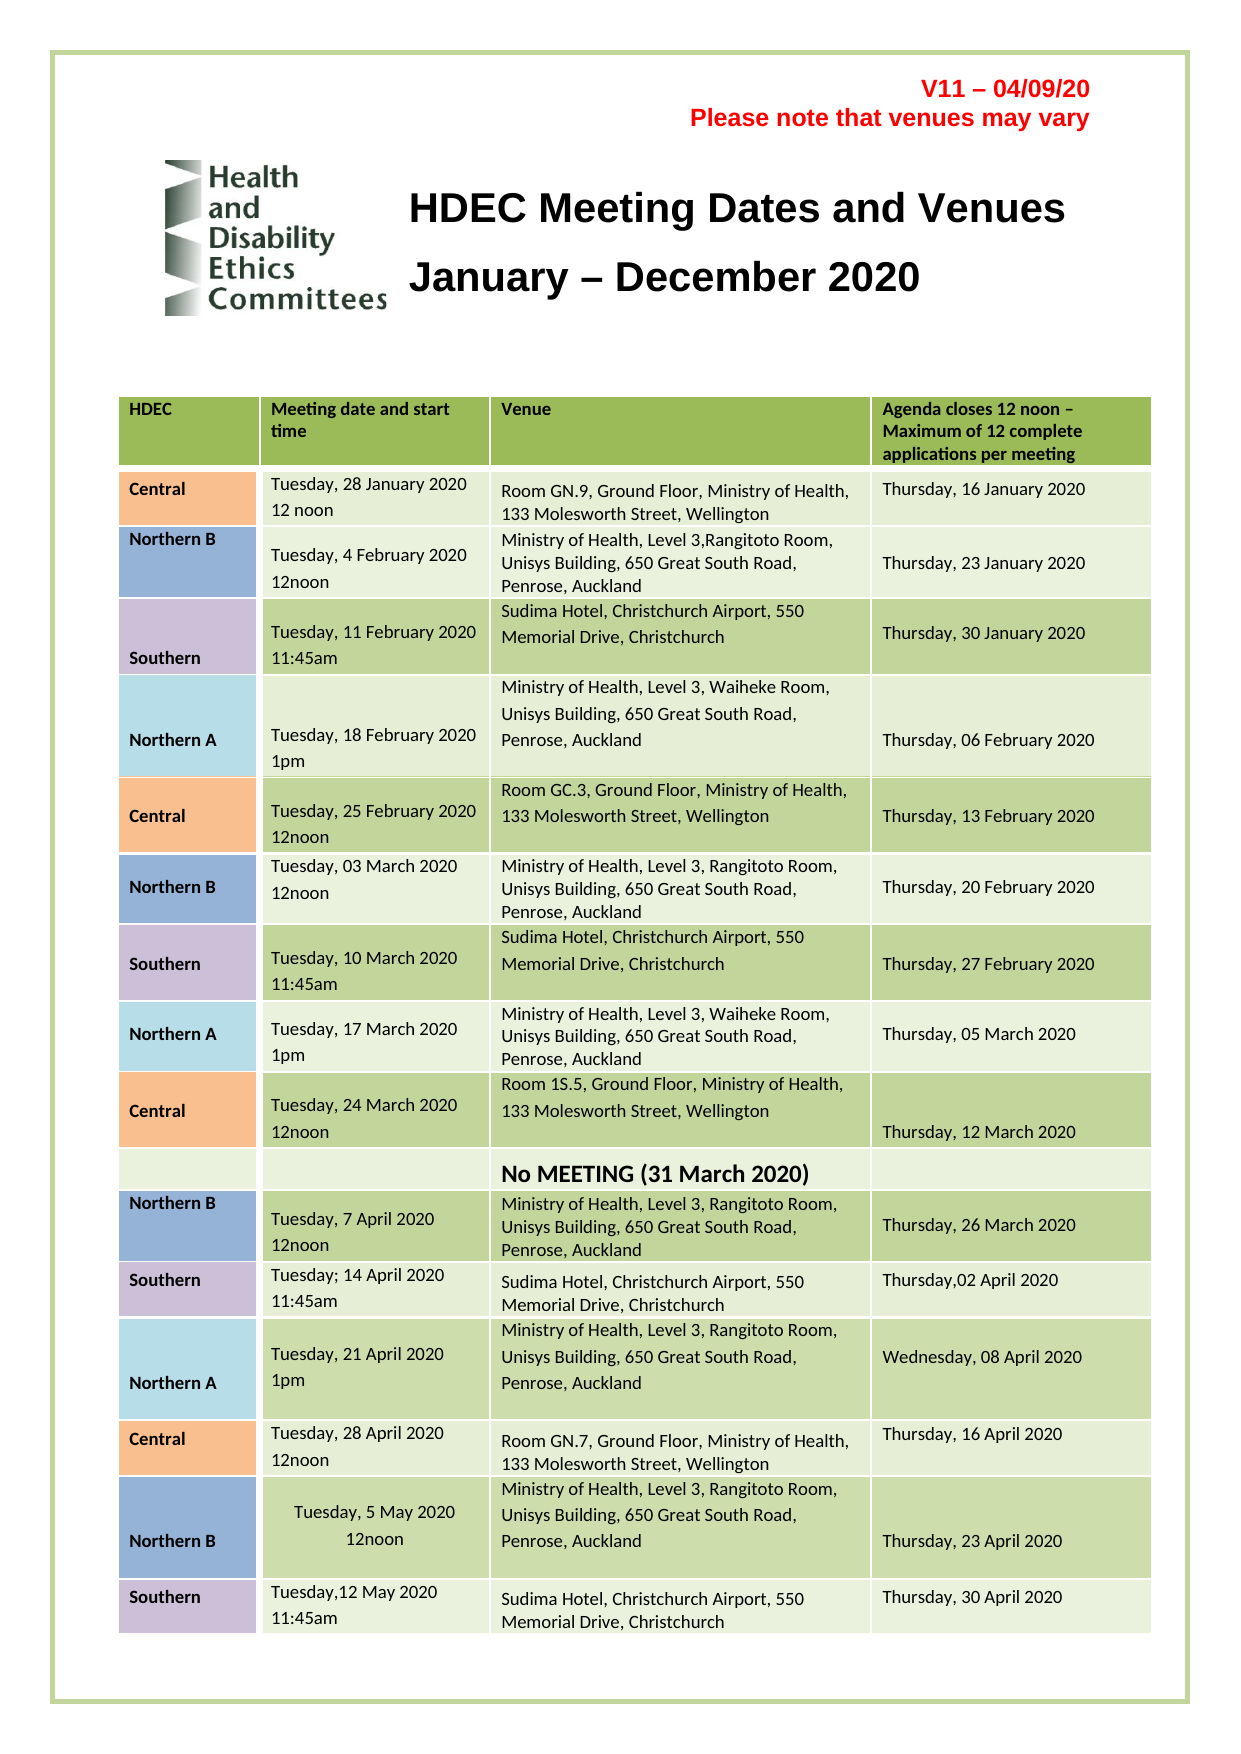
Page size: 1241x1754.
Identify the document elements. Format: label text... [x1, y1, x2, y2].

table_cell [119, 1149, 256, 1189]
table_header Venue [491, 397, 870, 465]
table_cell Wednesday, 08 April 2020 [872, 1319, 1151, 1419]
table_cell Thursday, 20 February 2020 [872, 855, 1151, 923]
table_cell Thursday, 30 January 2020 [872, 599, 1151, 674]
table_cell Ministry of Health, Level 3, Waiheke Room, Unisys Building, 650 Great South Road, Penrose, Auckland [491, 1002, 870, 1071]
table_cell Southern [119, 1262, 256, 1316]
table_cell Thursday,02 April 2020 [872, 1263, 1151, 1316]
table_cell Thursday, 23 January 2020 [872, 527, 1151, 597]
table_cell No MEETING (31 March 2020) [491, 1149, 870, 1189]
table_cell Northern B [119, 527, 256, 597]
picture [161, 160, 387, 316]
table_cell Northern A [119, 675, 256, 776]
table_cell Thursday, 27 February 2020 [872, 925, 1151, 1000]
table_cell Tuesday,12 May 2020 11:45am [263, 1580, 489, 1633]
table_cell Thursday, 23 April 2020 [872, 1477, 1151, 1578]
table_cell Sudima Hotel, Christchurch Airport, 550 Memorial Drive, Christchurch [491, 925, 870, 1000]
table_cell Sudima Hotel, Christchurch Airport, 550 Memorial Drive, Christchurch [491, 1580, 870, 1633]
table_cell Ministry of Health, Level 3,Rangitoto Room, Unisys Building, 650 Great South Road, Penrose, Auckland [491, 527, 870, 597]
table_cell Tuesday, 25 February 2020 12noon [263, 778, 489, 852]
table_cell Tuesday, 24 March 2020 12noon [263, 1073, 489, 1147]
table_cell Southern [119, 599, 256, 674]
table_cell Sudima Hotel, Christchurch Airport, 550 Memorial Drive, Christchurch [491, 599, 870, 674]
table_cell [263, 1149, 489, 1189]
table_cell Tuesday, 28 January 2020 12 noon [263, 472, 489, 525]
table_cell Ministry of Health, Level 3, Rangitoto Room, Unisys Building, 650 Great South Road, Penrose, Auckland [491, 855, 870, 923]
table_cell Central [119, 472, 256, 525]
table_cell Sudima Hotel, Christchurch Airport, 550 Memorial Drive, Christchurch [491, 1263, 870, 1316]
table_cell Central [119, 778, 256, 852]
table_cell Northern A [119, 1319, 256, 1419]
table_cell Tuesday, 4 February 2020 12noon [263, 527, 489, 597]
table_cell Tuesday, 21 April 2020 1pm [263, 1319, 489, 1419]
table_cell Tuesday, 7 April 2020 12noon [263, 1191, 489, 1261]
table_header Agenda closes 12 noon – Maximum of 12 complete applications per meeting [872, 397, 1151, 465]
table_cell Central [119, 1421, 256, 1475]
table_cell Room GC.3, Ground Floor, Ministry of Health, 133 Molesworth Street, Wellington [491, 778, 870, 852]
table_cell Room GN.9, Ground Floor, Ministry of Health, 133 Molesworth Street, Wellington [491, 472, 870, 525]
table_cell [872, 1149, 1151, 1189]
table_cell Tuesday, 10 March 2020 11:45am [263, 925, 489, 1000]
table_cell Thursday, 13 February 2020 [872, 778, 1151, 852]
table_header HDEC [119, 397, 259, 465]
table_cell Tuesday, 28 April 2020 12noon [263, 1421, 489, 1475]
table_cell Northern B [119, 855, 256, 923]
table_cell Tuesday, 17 March 2020 1pm [263, 1002, 489, 1071]
table_cell Tuesday, 03 March 2020 12noon [263, 855, 489, 923]
table_cell Thursday, 06 February 2020 [872, 676, 1151, 776]
table_cell Ministry of Health, Level 3, Waiheke Room, Unisys Building, 650 Great South Road, Penrose, Auckland [491, 676, 870, 776]
table_cell Northern B [119, 1477, 256, 1578]
table_cell Thursday, 12 March 2020 [872, 1073, 1151, 1147]
table_cell Tuesday; 14 April 2020 11:45am [263, 1263, 489, 1316]
table_cell Ministry of Health, Level 3, Rangitoto Room, Unisys Building, 650 Great South Road, Penrose, Auckland [491, 1191, 870, 1261]
table_cell Tuesday, 18 February 2020 1pm [263, 676, 489, 776]
table_cell Northern A [119, 1002, 256, 1071]
table_cell Thursday, 16 April 2020 [872, 1421, 1151, 1475]
table_cell Southern [119, 925, 256, 1000]
table_cell Thursday, 16 January 2020 [872, 472, 1151, 525]
table_cell Southern [119, 1580, 256, 1633]
table_cell Tuesday, 11 February 2020 11:45am [263, 599, 489, 674]
table_cell Thursday, 26 March 2020 [872, 1191, 1151, 1261]
table_cell Northern B [119, 1191, 256, 1261]
table_cell Central [119, 1072, 256, 1147]
table_cell Tuesday, 5 May 2020 12noon [263, 1477, 489, 1578]
table_cell Ministry of Health, Level 3, Rangitoto Room, Unisys Building, 650 Great South Road, Penrose, Auckland [491, 1319, 870, 1419]
table_cell Ministry of Health, Level 3, Rangitoto Room, Unisys Building, 650 Great South Road, Penrose, Auckland [491, 1477, 870, 1578]
table_cell Room GN.7, Ground Floor, Ministry of Health, 133 Molesworth Street, Wellington [491, 1421, 870, 1475]
table_cell Thursday, 05 March 2020 [872, 1002, 1151, 1071]
table_header Meeting date and start time [261, 397, 489, 465]
table_cell Room 1S.5, Ground Floor, Ministry of Health, 133 Molesworth Street, Wellington [491, 1073, 870, 1147]
table_cell Thursday, 30 April 2020 [872, 1580, 1151, 1633]
